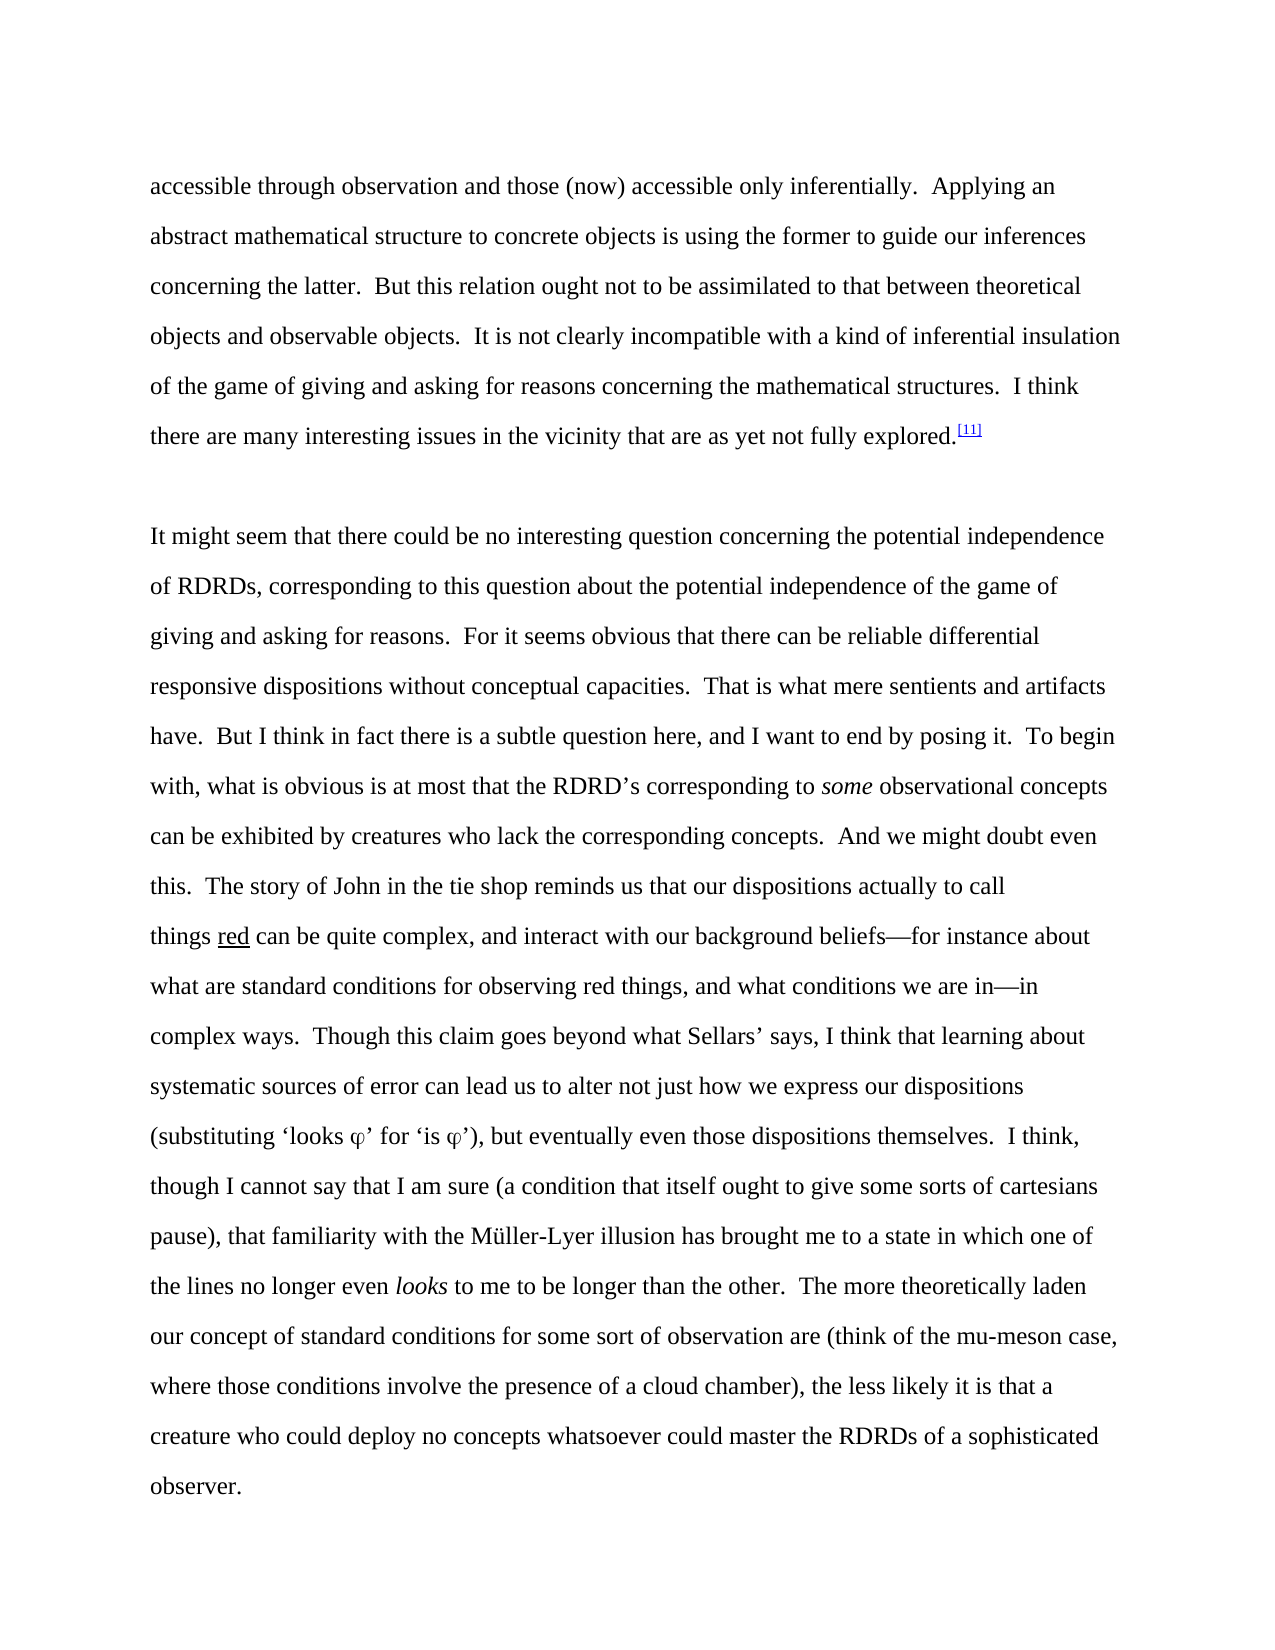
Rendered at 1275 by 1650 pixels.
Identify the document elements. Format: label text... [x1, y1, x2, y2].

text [150, 150, 1125, 450]
text It might seem that there could be no interesting question concerning the potential independence of RDRDs, corresponding to this question about the potential independence of the game of giving and asking for reasons. For it seems obvious that there can be reliable differential responsive dispositions without conceptual capacities. That is what mere sentients and artifacts have. But I think in fact there is a subtle question here, and I want to end by posing it. To begin with, what is obvious is at most that the RDRD’s corresponding to some observational concepts can be exhibited by creatures who lack the corresponding concepts. And we might doubt even this. The story of John in the tie shop reminds us that our dispositions actually to call things red can be quite complex, and interact with our background beliefs—for instance about what are standard conditions for observing red things, and what conditions we are in—in complex ways. Though this claim goes beyond what Sellars’ says, I think that learning about systematic sources of error can lead us to alter not just how we express our dispositions (substituting ‘looks j’ for ‘is j’), but eventually even those dispositions themselves. I think, though I cannot say that I am sure (a condition that itself ought to give some sorts of cartesians pause), that familiarity with the Müller-Lyer illusion has brought me to a state in which one of the lines no longer even looks to me to be longer than the other. The more theoretically laden our concept of standard conditions for some sort of observation are (think of the mu-meson case, where those conditions involve the presence of a cloud chamber), the less likely it is that a creature who could deploy no concepts whatsoever could master the RDRDs of a sophisticated observer. [150, 500, 1125, 1500]
